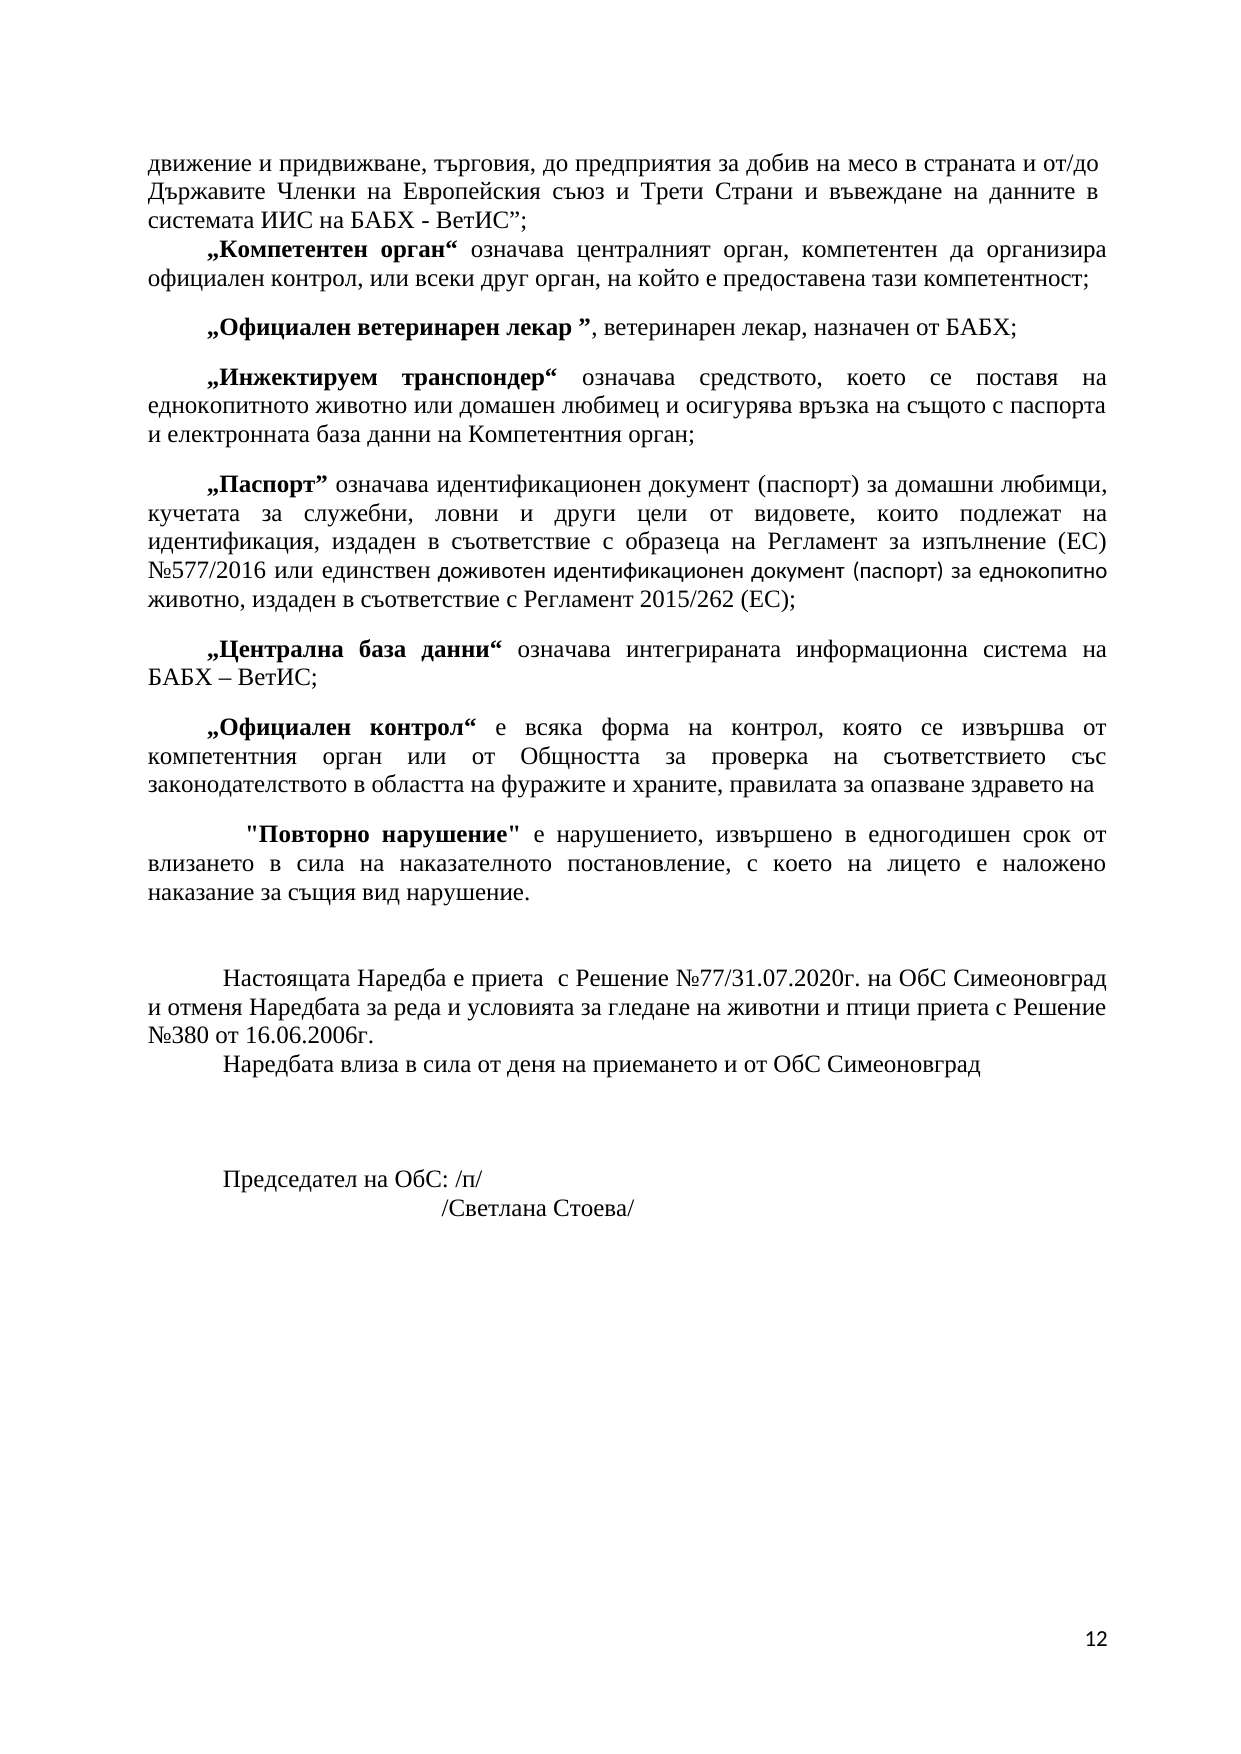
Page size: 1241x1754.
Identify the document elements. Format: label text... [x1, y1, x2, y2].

text „Официален ветеринарен лекар ”, ветеринарен лекар, назначен от БАБХ; [148, 312, 1107, 341]
text Настоящата Наредба е приета с Решение №77/31.07.2020г. на ОбС Симеоновград и отменя Наредбата за реда и условията за гледане на животни и птици приета с Решение №380 от 16.06.2006г. [148, 963, 1107, 1049]
text „Централна база данни“ означава интегрираната информационна система на БАБХ – ВетИС; [148, 634, 1107, 691]
text „Компетентен орган“ означава централният орган, компетентен да организира официален контрол, или всеки друг орган, на който е предоставена тази компетентност; [148, 234, 1107, 291]
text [148, 148, 1100, 234]
text „Инжектируем транспондер“ означава средството, което се поставя на еднокопитното животно или домашен любимец и осигурява връзка на същото с паспорта и електронната база данни на Компетентния орган; [148, 362, 1107, 448]
text "Повторно нарушение" е нарушението, извършено в едногодишен срок от влизането в сила на наказателното постановление, с което на лицето е наложено наказание за същия вид нарушение. [148, 819, 1107, 905]
text „Паспорт” означава идентификационен документ (паспорт) за домашни любимци, кучетата за служебни, ловни и други цели от видовете, които подлежат на идентификация, издаден в съответствие с образеца на Регламент за изпълнение (ЕС) №577/2016 или единствен доживотен идентификационен документ (паспорт) за еднокопитно животно, издаден в съответствие с Регламент 2015/262 (ЕС); [148, 469, 1107, 613]
text „Официален контрол“ е всяка форма на контрол, която се извършва от компетентния орган или от Общността за проверка на съответствието със законодателството в областта на фуражите и храните, правилата за опазване здравето на [148, 712, 1107, 798]
text Наредбата влиза в сила от деня на приемането и от ОбС Симеоновград [148, 1049, 1107, 1078]
text /Светлана Стоева/ [148, 1193, 1107, 1222]
text Председател на ОбС: /п/ [148, 1164, 1107, 1193]
